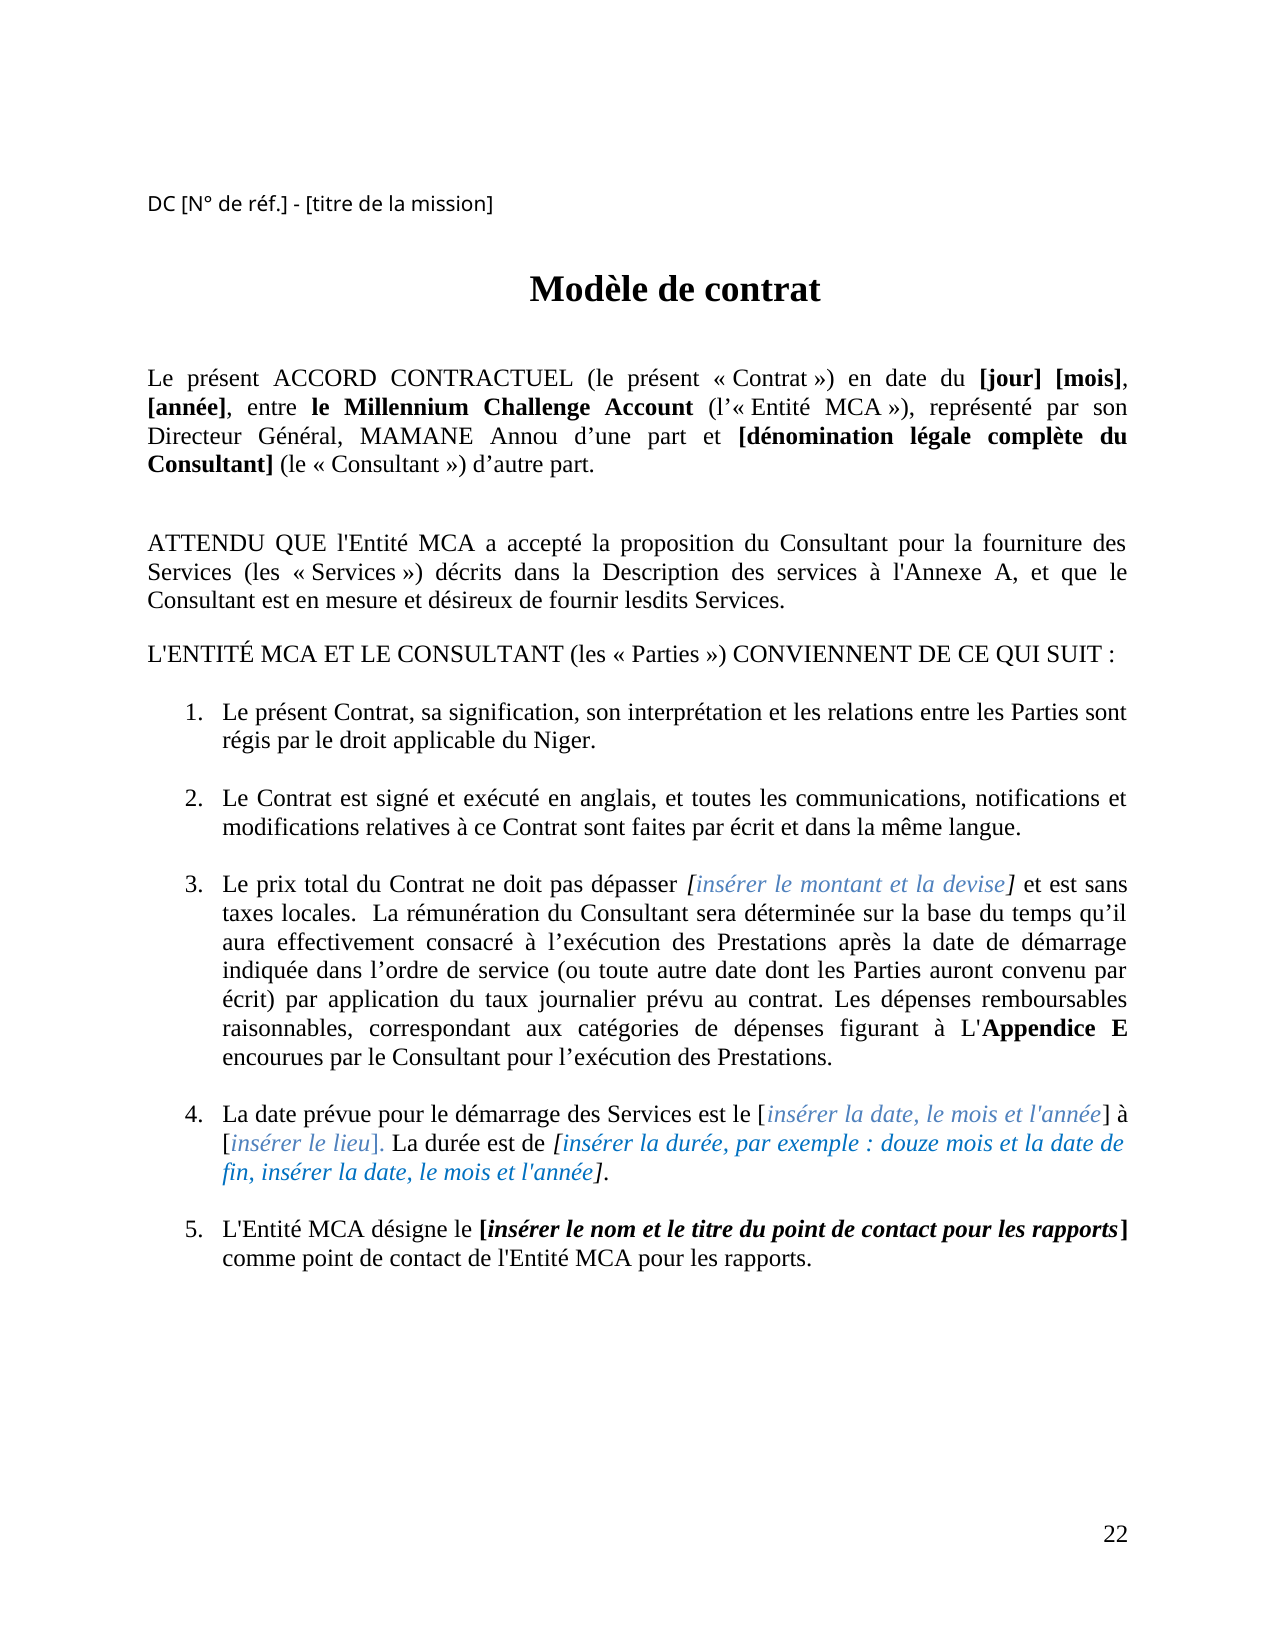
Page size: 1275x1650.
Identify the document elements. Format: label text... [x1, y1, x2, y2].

list Le présent Contrat, sa signification, son interprétation et les relations entre les Parties sont régis par le droit applicable du Niger. [184, 697, 1128, 754]
list Le prix total du Contrat ne doit pas dépasser [insérer le montant et la devise] et est sans taxes locales. La rémunération du Consultant sera déterminée sur la base du temps qu’il aura effectivement consacré à l’exécution des Prestations après la date de démarrage indiquée dans l’ordre de service (ou toute autre date dont les Parties auront convenu par écrit) par application du taux journalier prévu au contrat. Les dépenses remboursables raisonnables, correspondant aux catégories de dépenses figurant à L'Appendice E encourues par le Consultant pour l’exécution des Prestations. [184, 869, 1128, 1070]
text Le présent ACCORD CONTRACTUEL (le présent « Contrat ») en date du [jour] [mois], [année], entre le Millennium Challenge Account (l’« Entité MCA »), représenté par son Directeur Général, MAMANE Annou d’une part et [dénomination légale complète du Consultant] (le « Consultant ») d’autre part. [147, 363, 1128, 478]
text ATTENDU QUE l'Entité MCA a accepté la proposition du Consultant pour la fourniture des Services (les « Services ») décrits dans la Description des services à l'Annexe A, et que le Consultant est en mesure et désireux de fournir lesdits Services. [147, 528, 1128, 614]
text L'ENTITÉ MCA ET LE CONSULTANT (les « Parties ») CONVIENNENT DE CE QUI SUIT : [147, 639, 1128, 668]
list Le Contrat est signé et exécuté en anglais, et toutes les communications, notifications et modifications relatives à ce Contrat sont faites par écrit et dans la même langue. [184, 783, 1128, 840]
list L'Entité MCA désigne le [insérer le nom et le titre du point de contact pour les rapports] comme point de contact de l'Entité MCA pour les rapports. [184, 1214, 1128, 1272]
list La date prévue pour le démarrage des Services est le [insérer la date, le mois et l'année] à [insérer le lieu]. La durée est de [insérer la durée, par exemple : douze mois et la date de fin, insérer la date, le mois et l'année]. [184, 1099, 1128, 1185]
subtitle Modèle de contrat [222, 266, 1128, 309]
